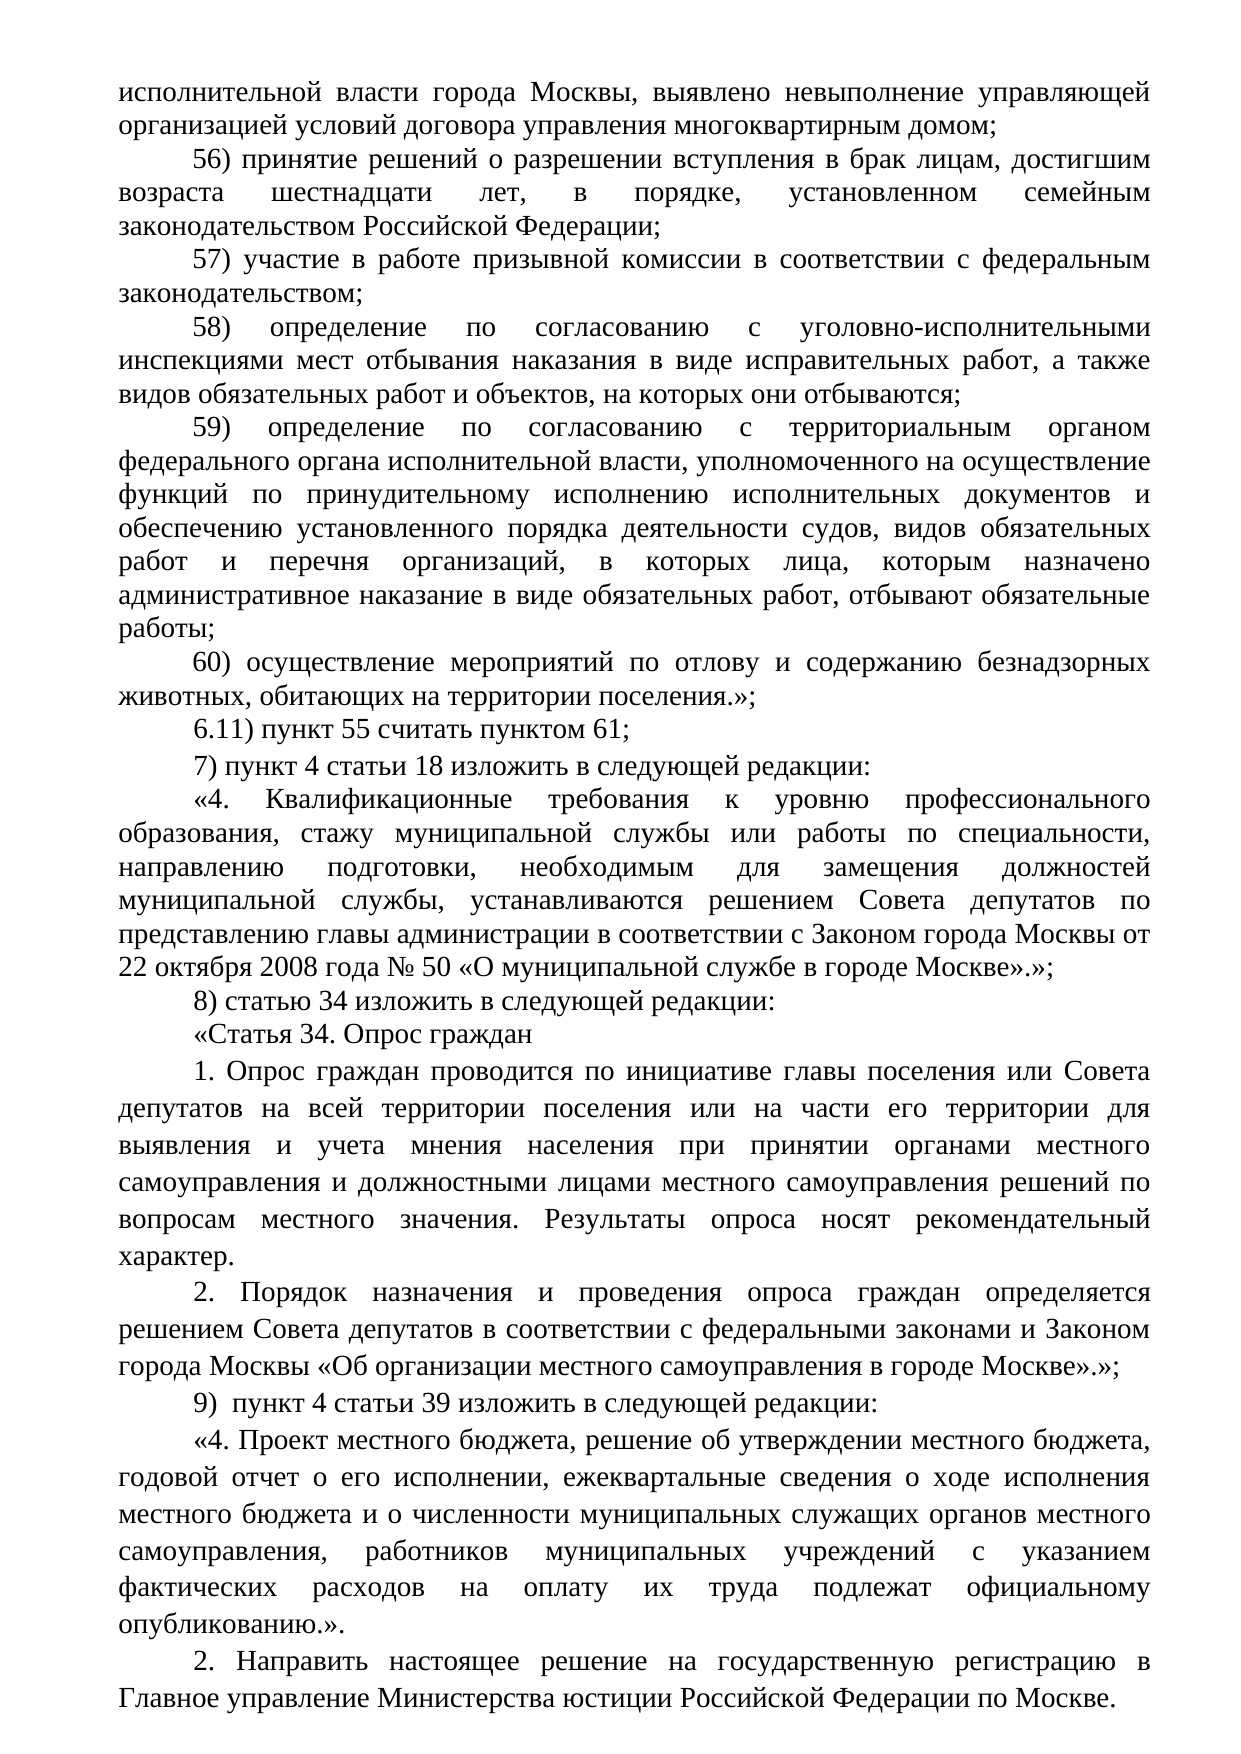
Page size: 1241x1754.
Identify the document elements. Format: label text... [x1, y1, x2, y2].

text 58) определение по согласованию с уголовно-исполнительными инспекциями мест отбывания наказания в виде исправительных работ, а также видов обязательных работ и объектов, на которых они отбываются; [118, 309, 1152, 409]
text «4. Квалификационные требования к уровню профессионального образования, стажу муниципальной службы или работы по специальности, направлению подготовки, необходимым для замещения должностей муниципальной службы, устанавливаются решением Совета депутатов по представлению главы администрации в соответствии с Законом города Москвы от 22 октября 2008 года № 50 «О муниципальной службе в городе Москве».»; [118, 782, 1152, 983]
text 57) участие в работе призывной комиссии в соответствии с федеральным законодательством; [118, 242, 1152, 309]
text 56) принятие решений о разрешении вступления в брак лицам, достигшим возраста шестнадцати лет, в порядке, установленном семейным законодательством Российской Федерации; [118, 141, 1152, 242]
text «4. Проект местного бюджета, решение об утверждении местного бюджета, годовой отчет о его исполнении, ежеквартальные сведения о ходе исполнения местного бюджета и о численности муниципальных служащих органов местного самоуправления, работников муниципальных учреждений с указанием фактических расходов на оплату их труда подлежат официальному опубликованию.». [118, 1422, 1152, 1640]
text 2. Порядок назначения и проведения опроса граждан определяется решением Совета депутатов в соответствии с федеральными законами и Законом города Москвы «Об организации местного самоуправления в городе Москве».»; [118, 1274, 1152, 1382]
text 6.11) пункт 55 считать пунктом 61; [118, 711, 1152, 745]
text 9) пункт 4 статьи 39 изложить в следующей редакции: [118, 1385, 1152, 1419]
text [118, 74, 1152, 141]
text 60) осуществление мероприятий по отлову и содержанию безнадзорных животных, обитающих на территории поселения.»; [118, 644, 1152, 711]
text 59) определение по согласованию с территориальным органом федерального органа исполнительной власти, уполномоченного на осуществление функций по принудительному исполнению исполнительных документов и обеспечению установленного порядка деятельности судов, видов обязательных работ и перечня организаций, в которых лица, которым назначено административное наказание в виде обязательных работ, отбывают обязательные работы; [118, 409, 1152, 644]
text «Статья 34. Опрос граждан [118, 1016, 1152, 1050]
text 2. Направить настоящее решение на государственную регистрацию в Главное управление Министерства юстиции Российской Федерации по Москве. [118, 1643, 1152, 1714]
text 1. Опрос граждан проводится по инициативе главы поселения или Совета депутатов на всей территории поселения или на части его территории для выявления и учета мнения населения при принятии органами местного самоуправления и должностными лицами местного самоуправления решений по вопросам местного значения. Результаты опроса носят рекомендательный характер. [118, 1053, 1152, 1271]
text 7) пункт 4 статьи 18 изложить в следующей редакции: [118, 748, 1152, 782]
text 8) статью 34 изложить в следующей редакции: [118, 983, 1152, 1016]
